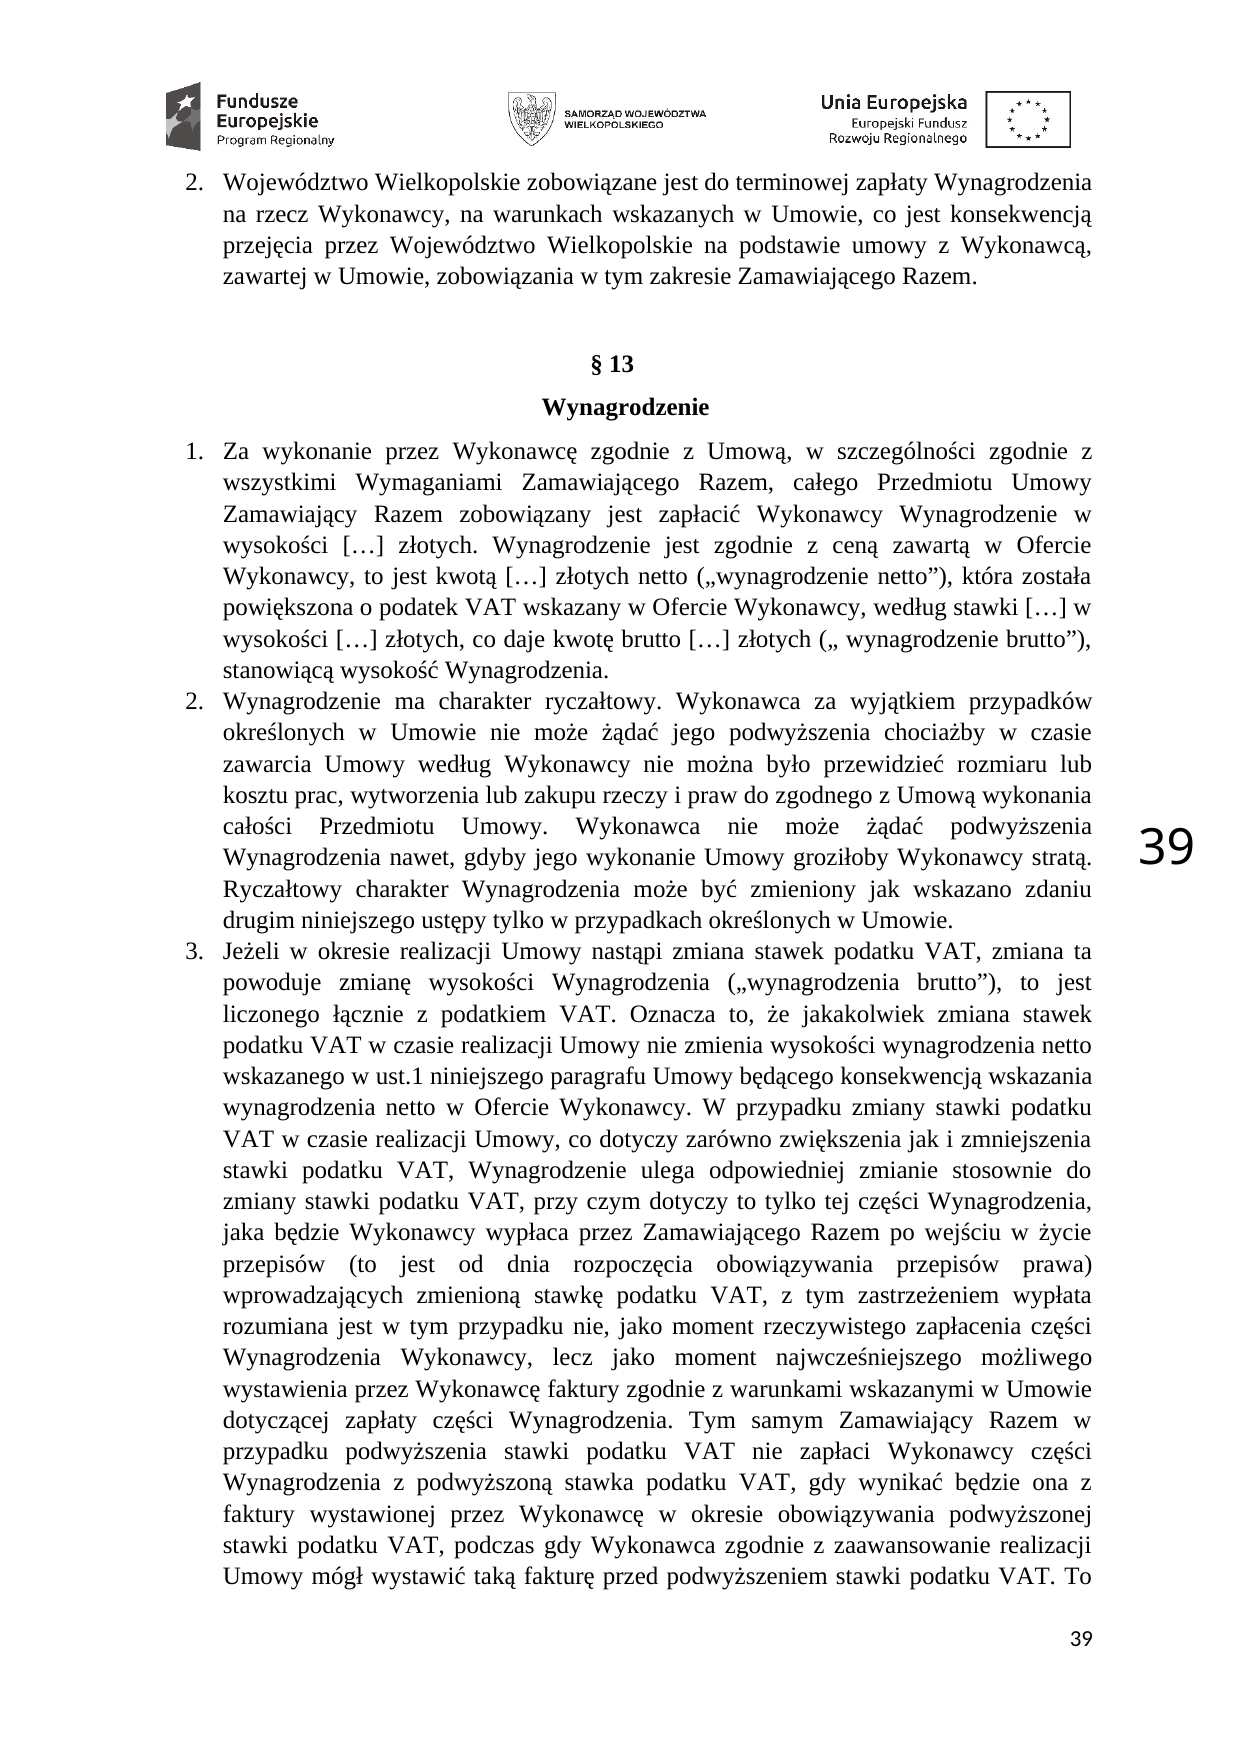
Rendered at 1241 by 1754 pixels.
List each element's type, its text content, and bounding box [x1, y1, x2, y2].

picture [147, 73, 1089, 165]
text Wynagrodzenie [443, 390, 1093, 421]
text § 13 [516, 346, 1093, 377]
list Województwo Wielkopolskie zobowiązane jest do terminowej zapłaty Wynagrodzenia na rzecz Wykonawcy, na warunkach wskazanych w Umowie, co jest konsekwencją przejęcia przez Województwo Wielkopolskie na podstawie umowy z Wykonawcą, zawartej w Umowie, zobowiązania w tym zakresie Zamawiającego Razem. [185, 165, 1093, 290]
list Wynagrodzenie ma charakter ryczałtowy. Wykonawca za wyjątkiem przypadków określonych w Umowie nie może żądać jego podwyższenia chociażby w czasie zawarcia Umowy według Wykonawcy nie można było przewidzieć rozmiaru lub kosztu prac, wytworzenia lub zakupu rzeczy i praw do zgodnego z Umową wykonania całości Przedmiotu Umowy. Wykonawca nie może żądać podwyższenia Wynagrodzenia nawet, gdyby jego wykonanie Umowy groziłoby Wykonawcy stratą. Ryczałtowy charakter Wynagrodzenia może być zmieniony jak wskazano zdaniu drugim niniejszego ustępy tylko w przypadkach określonych w Umowie. [185, 684, 1093, 934]
list Za wykonanie przez Wykonawcę zgodnie z Umową, w szczególności zgodnie z wszystkimi Wymaganiami Zamawiającego Razem, całego Przedmiotu Umowy Zamawiający Razem zobowiązany jest zapłacić Wykonawcy Wynagrodzenie w wysokości […] złotych. Wynagrodzenie jest zgodnie z ceną zawartą w Ofercie Wykonawcy, to jest kwotą […] złotych netto („wynagrodzenie netto”), która została powiększona o podatek VAT wskazany w Ofercie Wykonawcy, według stawki […] w wysokości […] złotych, co daje kwotę brutto […] złotych („ wynagrodzenie brutto”), stanowiącą wysokość Wynagrodzenia. [185, 434, 1093, 684]
